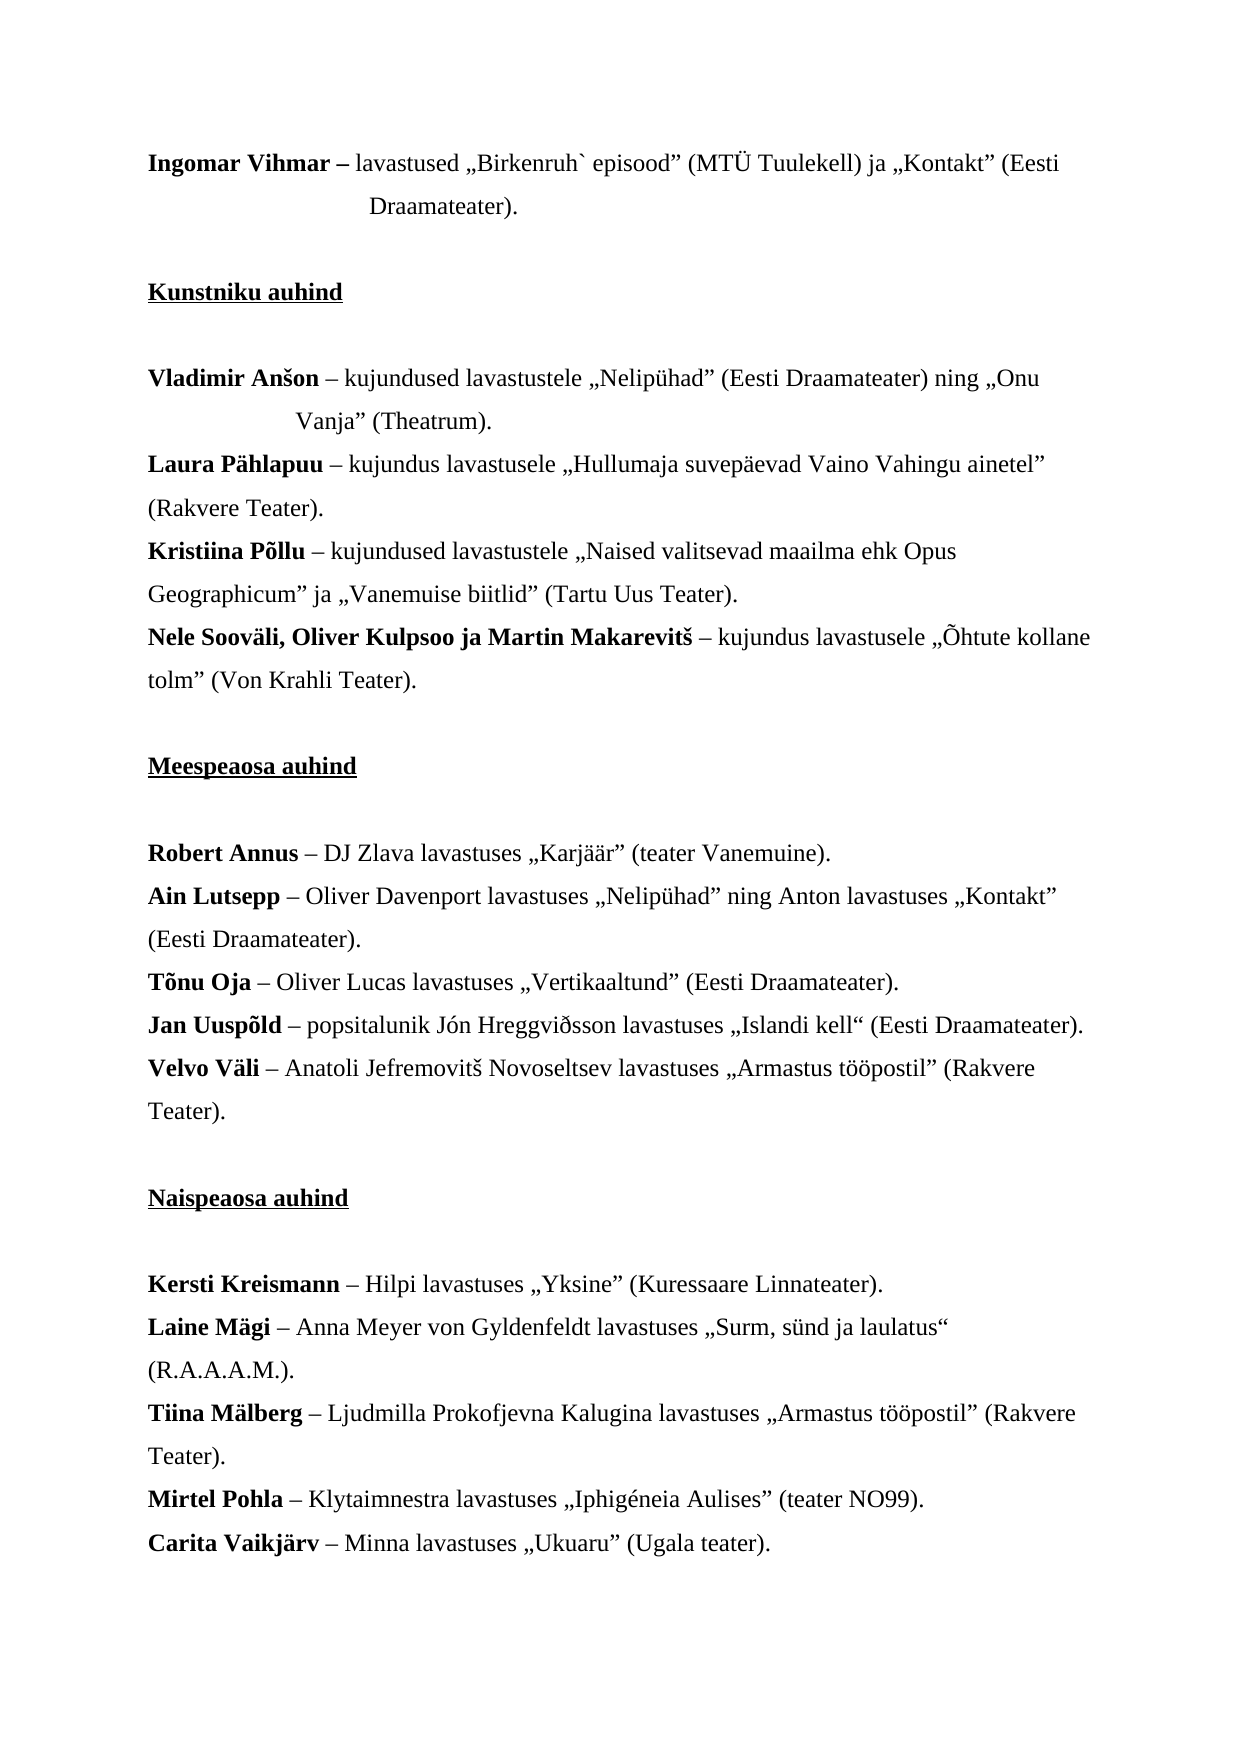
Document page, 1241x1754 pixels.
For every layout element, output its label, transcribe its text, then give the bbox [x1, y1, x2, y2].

text Nele Sooväli, Oliver Kulpsoo ja Martin Makarevitš – kujundus lavastusele „Õhtute kollane tolm” (Von Krahli Teater). [148, 622, 1093, 694]
text Robert Annus – DJ Zlava lavastuses „Karjäär” (teater Vanemuine). [148, 838, 1093, 866]
text Vladimir Anšon – kujundused lavastustele „Nelipühad” (Eesti Draamateater) ning „Onu Vanja” (Theatrum). [148, 363, 1093, 435]
text Tõnu Oja – Oliver Lucas lavastuses „Vertikaaltund” (Eesti Draamateater). [148, 967, 1093, 996]
text Tiina Mälberg – Ljudmilla Prokofjevna Kalugina lavastuses „Armastus tööpostil” (Rakvere Teater). [148, 1398, 1093, 1470]
text Mirtel Pohla – Klytaimnestra lavastuses „Iphigéneia Aulises” (teater NO99). [148, 1484, 1093, 1513]
text Kunstniku auhind [148, 277, 1093, 306]
text Naispeaosa auhind [148, 1183, 1093, 1211]
text Carita Vaikjärv – Minna lavastuses „Ukuaru” (Ugala teater). [148, 1528, 1093, 1556]
text Laine Mägi – Anna Meyer von Gyldenfeldt lavastuses „Surm, sünd ja laulatus“ (R.A.A.A.M.). [148, 1312, 1093, 1384]
text Ain Lutsepp – Oliver Davenport lavastuses „Nelipühad” ning Anton lavastuses „Kontakt” (Eesti Draamateater). [148, 881, 1093, 953]
text Jan Uuspõld – popsitalunik Jón Hreggviðsson lavastuses „Islandi kell“ (Eesti Draamateater). [148, 1010, 1093, 1039]
text Kersti Kreismann – Hilpi lavastuses „Yksine” (Kuressaare Linnateater). [148, 1269, 1093, 1298]
text Ingomar Vihmar – lavastused „Birkenruh` episood” (MTÜ Tuulekell) ja „Kontakt” (Eesti Draamateater). [148, 148, 1093, 219]
text Velvo Väli – Anatoli Jefremovitš Novoseltsev lavastuses „Armastus tööpostil” (Rakvere Teater). [148, 1053, 1093, 1125]
text Meespeaosa auhind [148, 751, 1093, 780]
text Laura Pählapuu – kujundus lavastusele „Hullumaja suvepäevad Vaino Vahingu ainetel” (Rakvere Teater). [148, 449, 1093, 521]
text Kristiina Põllu – kujundused lavastustele „Naised valitsevad maailma ehk Opus Geographicum” ja „Vanemuise biitlid” (Tartu Uus Teater). [148, 536, 1093, 608]
